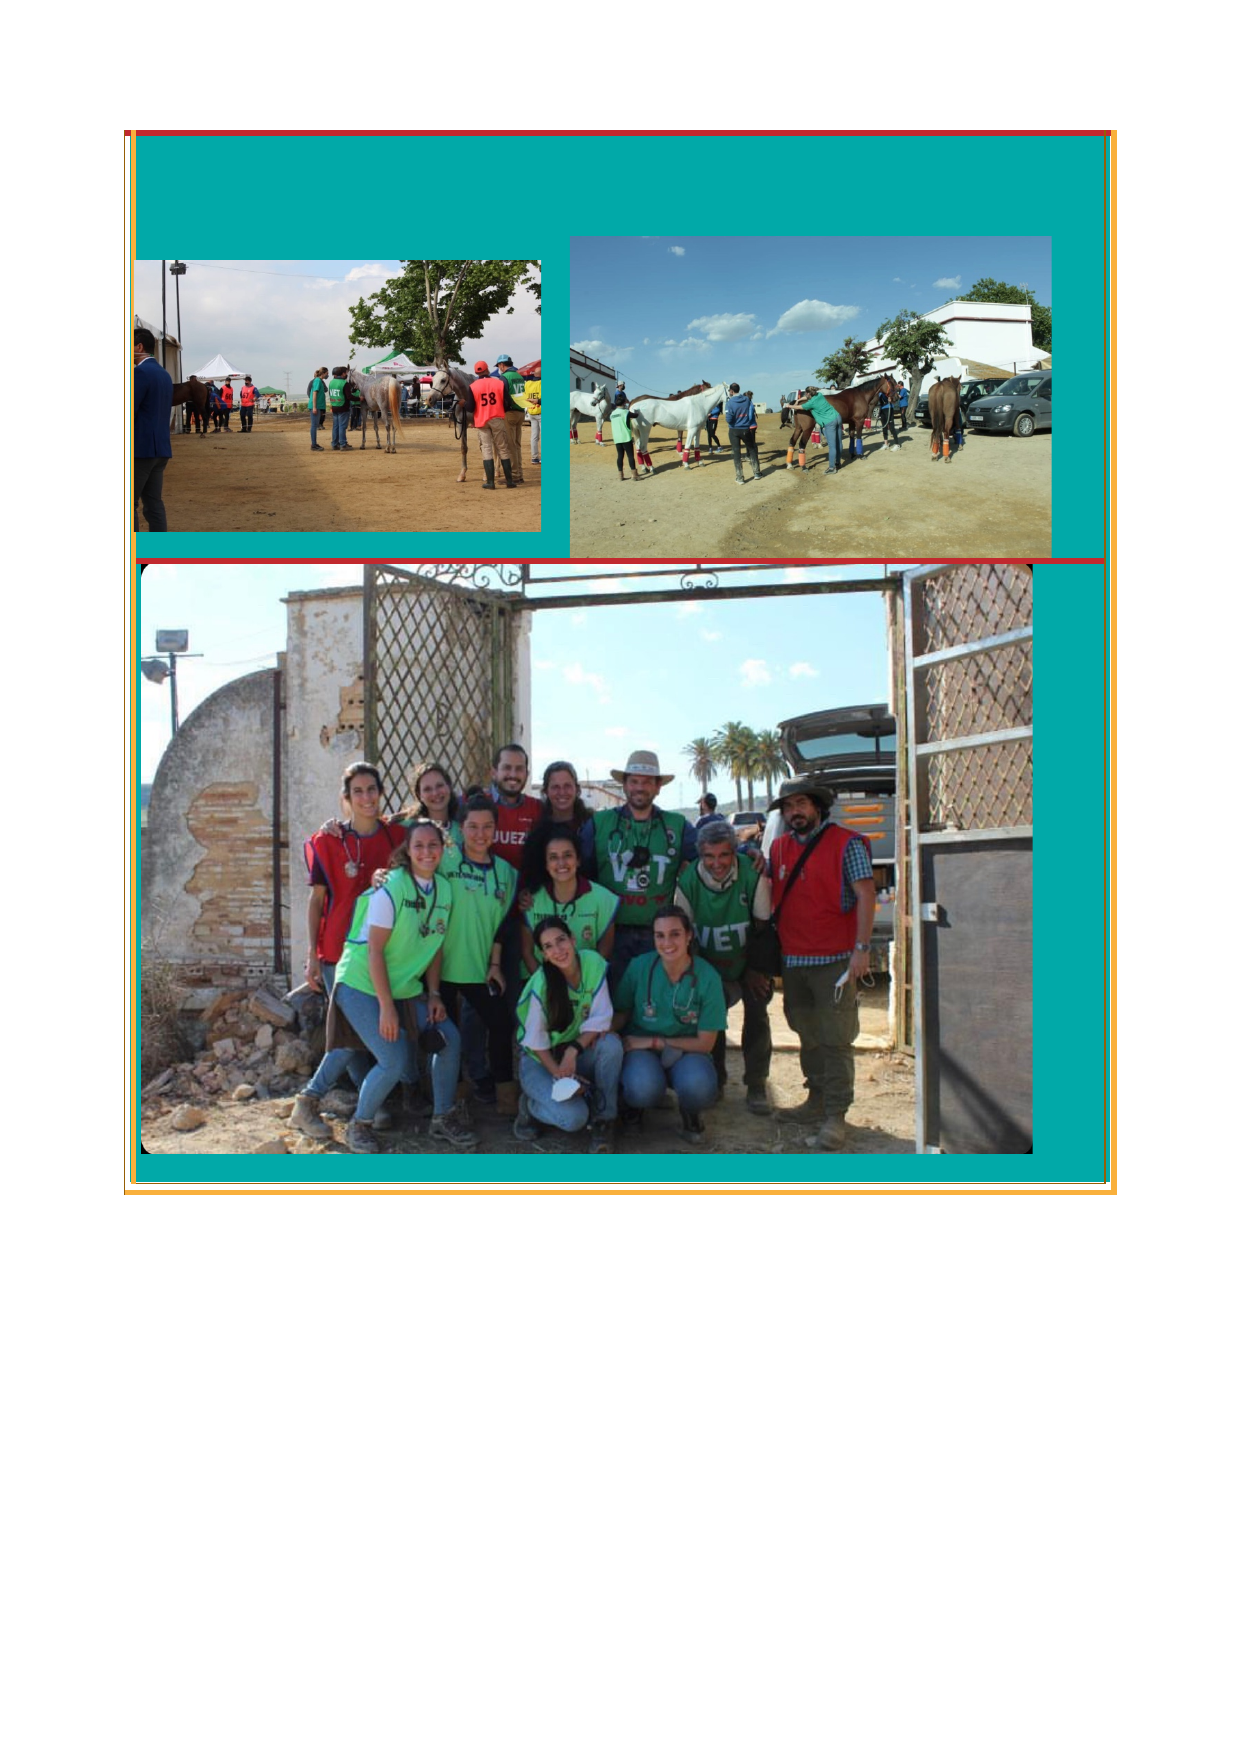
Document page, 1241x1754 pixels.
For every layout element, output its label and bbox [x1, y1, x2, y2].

table_cell [136, 564, 1104, 1182]
picture [141, 564, 1033, 1154]
picture [569, 236, 1052, 558]
table_cell [136, 136, 1104, 558]
table_cell [1106, 558, 1110, 1182]
picture [133, 260, 542, 532]
table_cell [1106, 136, 1110, 558]
